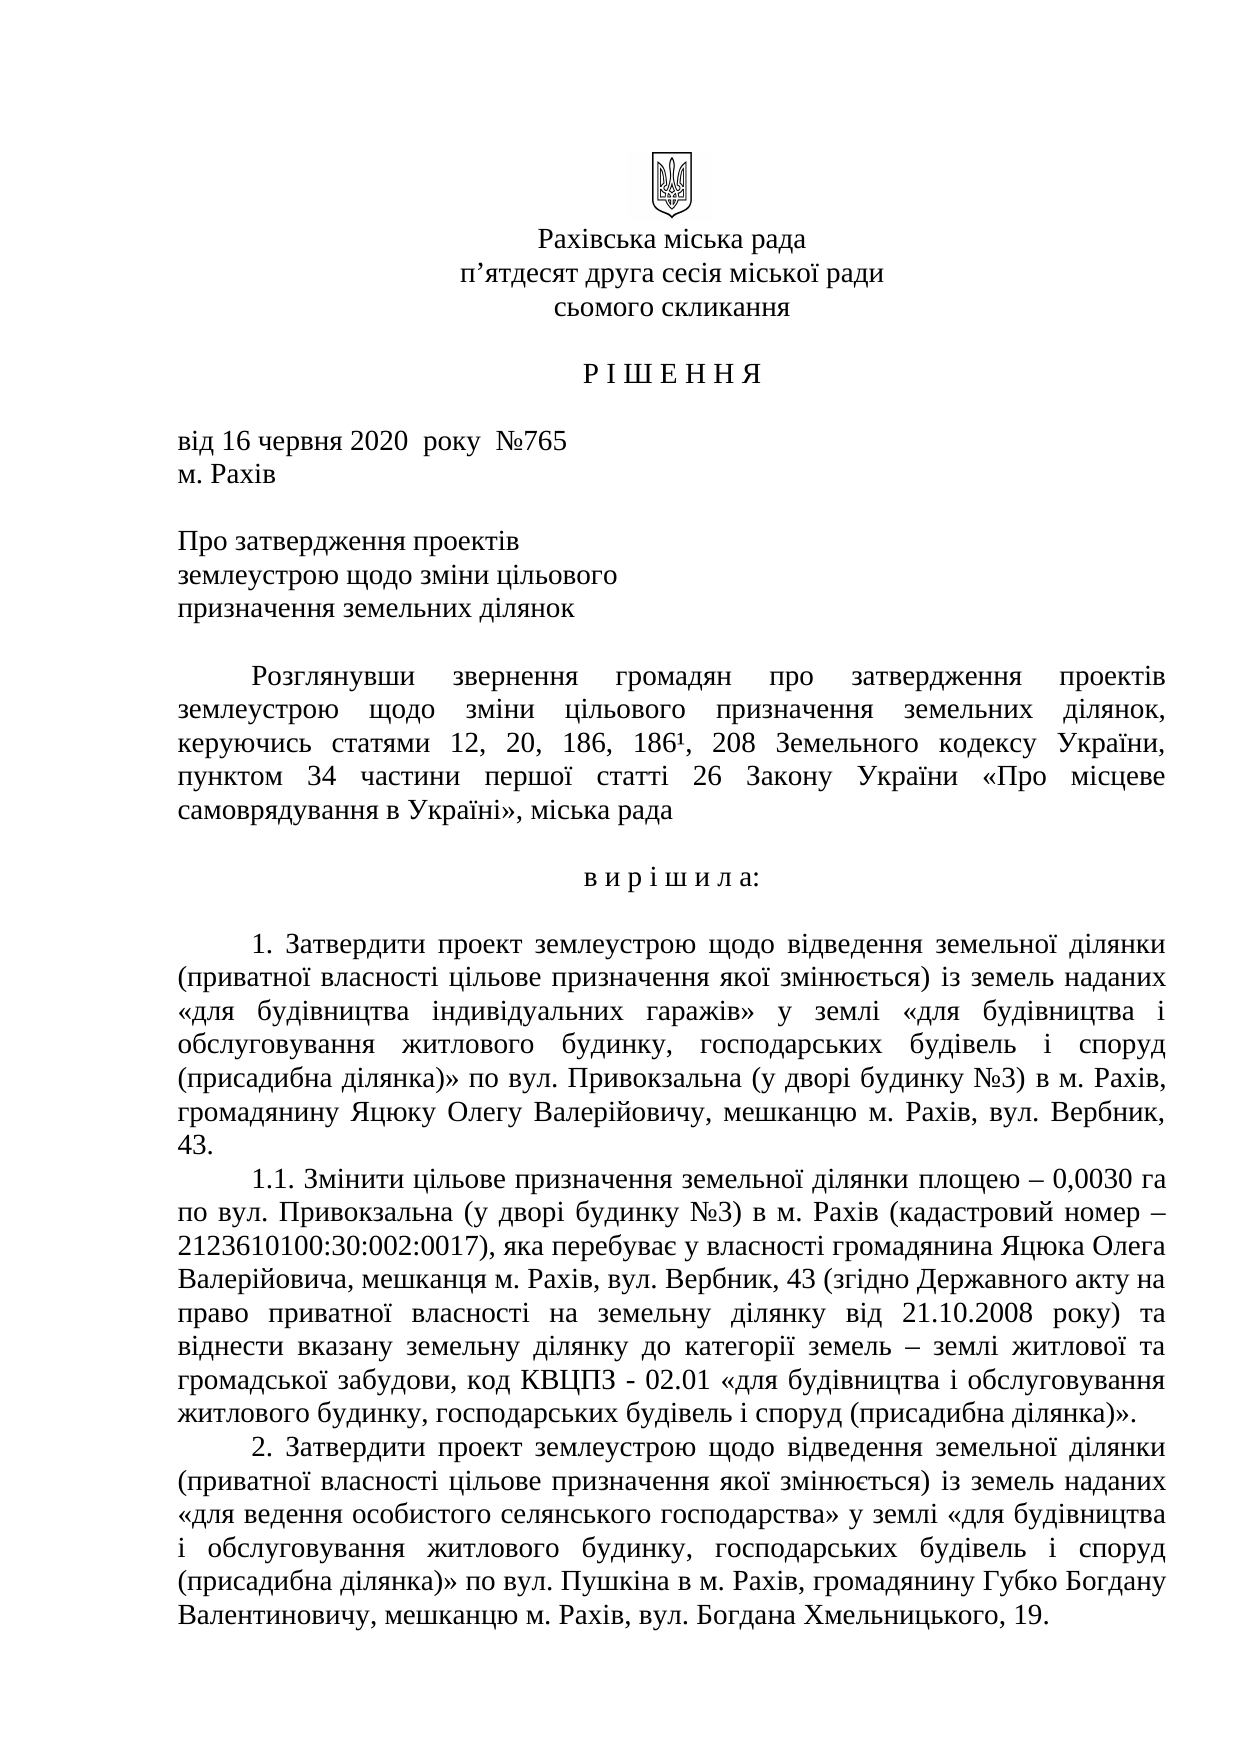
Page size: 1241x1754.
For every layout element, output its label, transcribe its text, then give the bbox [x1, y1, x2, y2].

text п’ятдесят друга сесія міської ради [177, 255, 1167, 289]
text м. Рахів [177, 456, 1167, 490]
text призначення земельних ділянок [177, 591, 1167, 624]
text 2. Затвердити проект землеустрою щодо відведення земельної ділянки (приватної власності цільове призначення якої змінюється) із земель наданих «для ведення особистого селянського господарства» у землі «для будівництва і обслуговування житлового будинку, господарських будівель і споруд (присадибна ділянка)» по вул. Пушкіна в м. Рахів, громадянину Губко Богдану Валентиновичу, мешканцю м. Рахів, вул. Богдана Хмельницького, 19. [177, 1429, 1167, 1630]
text сьомого скликання [177, 289, 1167, 322]
text Рахівська міська рада [177, 153, 1167, 255]
text Розглянувши звернення громадян про затвердження проектів землеустрою щодо зміни цільового призначення земельних ділянок, керуючись статями 12, 20, 186, 186¹, 208 Земельного кодексу України, пунктом 34 частини першої статті 26 Закону України «Про місцеве самоврядування в Україні», міська рада [177, 658, 1167, 825]
text Про затвердження проектів [177, 523, 1167, 557]
text землеустрою щодо зміни цільового [177, 557, 1167, 591]
text від 16 червня 2020 року №765 [177, 423, 1167, 456]
text в и р і ш и л а: [177, 859, 1167, 892]
text Р І Ш Е Н Н Я [177, 356, 1167, 389]
text 1.1. Змінити цільове призначення земельної ділянки площею – по вул. Привокзальна (у дворі будинку №3) в м. Рахів (кадастровий номер – 2123610100:30:002:0017), яка перебуває у власності громадянина Яцюка Олега Валерійовича, мешканця м. Рахів, вул. Вербник, 43 (згідно Державного акту на право приватної власності на земельну ділянку від 21.10.2008 року) та віднести вказану земельну ділянку до категорії земель – землі житлової та громадської забудови, код КВЦПЗ - 02.01 «для будівництва і обслуговування житлового будинку, господарських будівель і споруд (присадибна ділянка)». [177, 1161, 1167, 1429]
text 1. Затвердити проект землеустрою щодо відведення земельної ділянки (приватної власності цільове призначення якої змінюється) із земель наданих «для будівництва індивідуальних гаражів» у землі «для будівництва і обслуговування житлового будинку, господарських будівель і споруд (присадибна ділянка)» по вул. Привокзальна (у дворі будинку №3) в м. Рахів, громадянину Яцюку Олегу Валерійовичу, мешканцю м. Рахів, вул. Вербник, 43. [177, 926, 1167, 1161]
